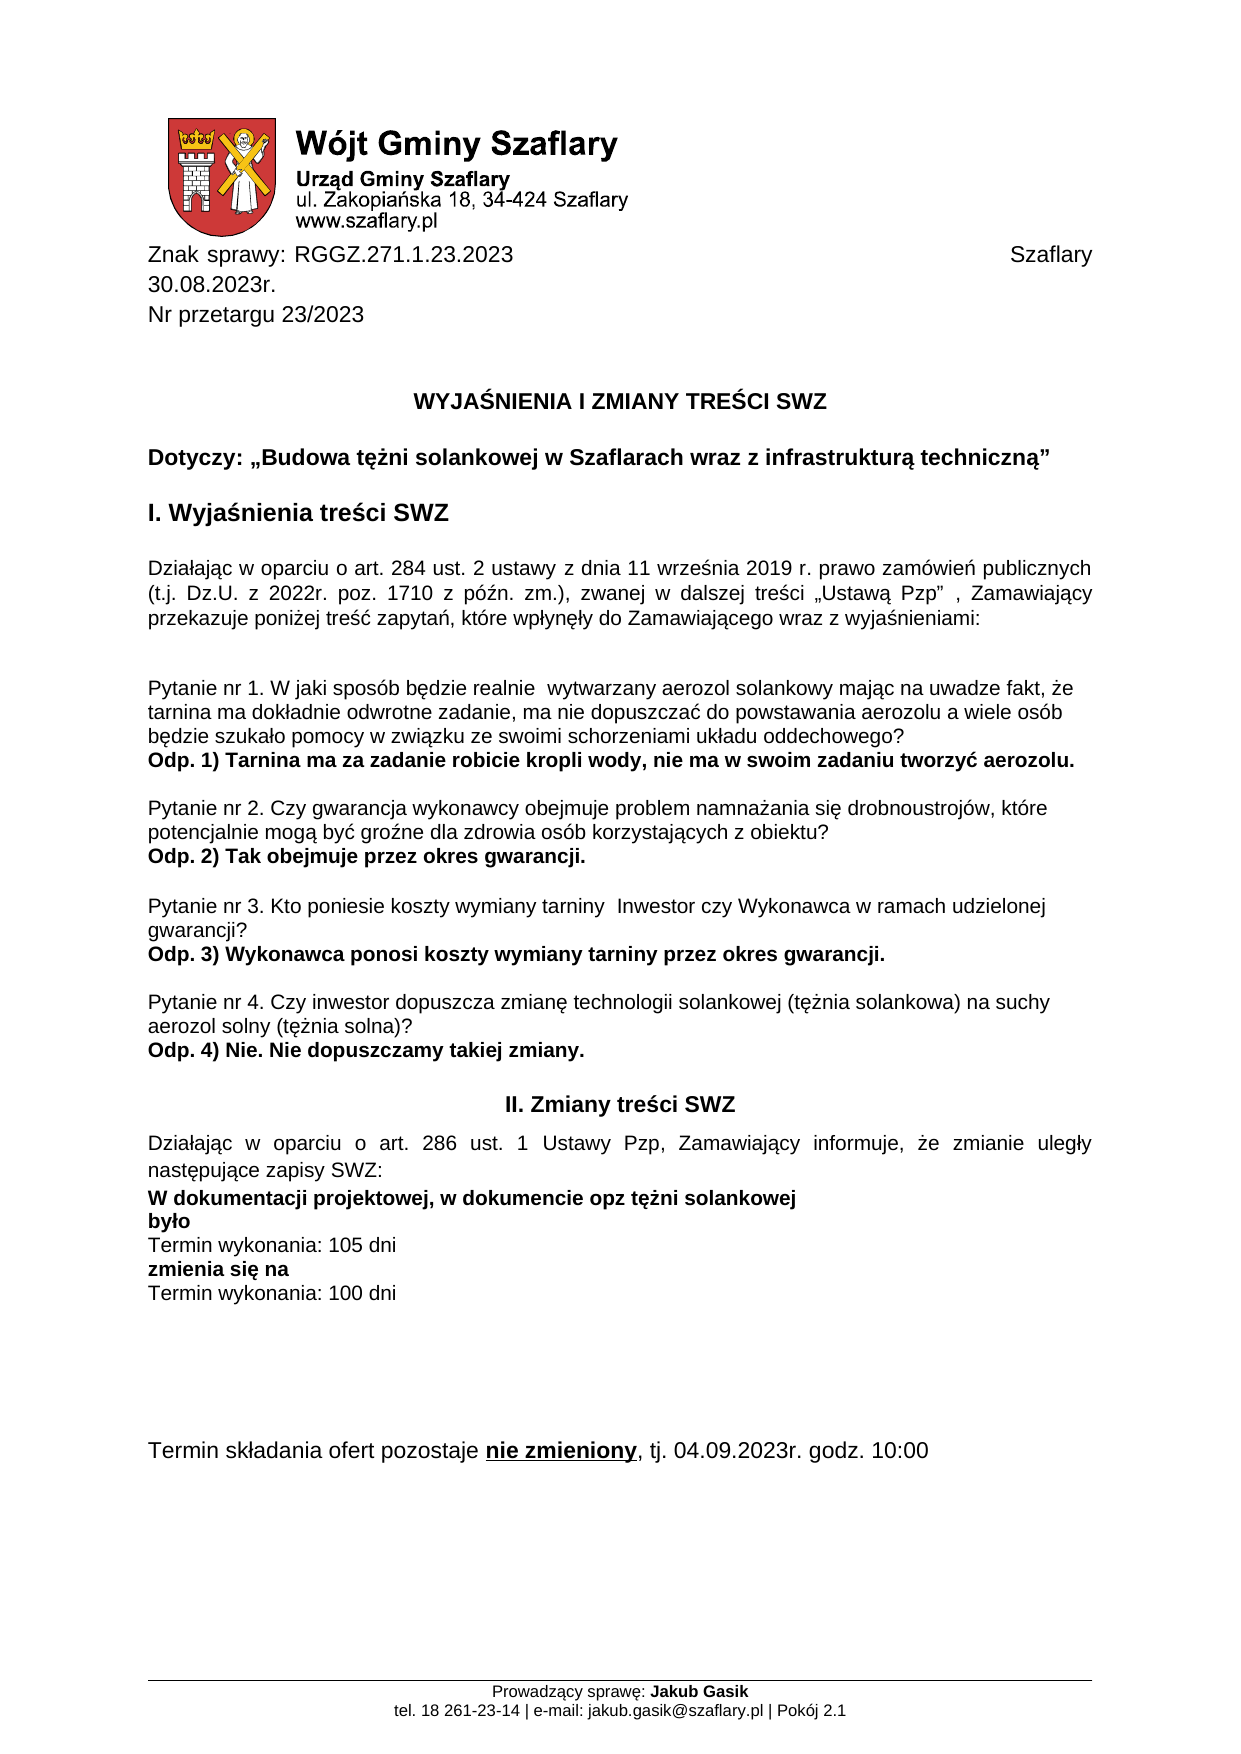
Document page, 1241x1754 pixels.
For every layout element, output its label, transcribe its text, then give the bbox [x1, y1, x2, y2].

text Termin wykonania: 105 dni [148, 1233, 1092, 1257]
text Pytanie nr 3. Kto poniesie koszty wymiany tarniny Inwestor czy Wykonawca w ramach udzielonej gwarancji? [148, 894, 1092, 942]
text Działając w oparciu o art. 286 ust. 1 Ustawy Pzp, Zamawiający informuje, że zmianie uległy następujące zapisy SWZ: [148, 1130, 1092, 1182]
text Pytanie nr 2. Czy gwarancja wykonawcy obejmuje problem namnażania się drobnoustrojów, które potencjalnie mogą być groźne dla zdrowia osób korzystających z obiektu? [148, 796, 1092, 844]
text WYJAŚNIENIA I ZMIANY TREŚCI SWZ [148, 388, 1092, 414]
text I. Wyjaśnienia treści SWZ [148, 498, 1092, 527]
text zmienia się na [148, 1257, 1092, 1281]
text Znak sprawy: RGGZ.271.1.23.2023 Szaflary 30.08.2023r. [148, 144, 1092, 297]
text Pytanie nr 4. Czy inwestor dopuszcza zmianę technologii solankowej (tężnia solankowa) na suchy aerozol solny (tężnia solna)? Odp. 4) Nie. Nie dopuszczamy takiej zmiany. [148, 990, 1092, 1062]
text Pytanie nr 1. W jaki sposób będzie realnie wytwarzany aerozol solankowy mając na uwadze fakt, że tarnina ma dokładnie odwrotne zadanie, ma nie dopuszczać do powstawania aerozolu a wiele osób będzie szukało pomocy w związku ze swoimi schorzeniami układu oddechowego? Odp. 1) Tarnina ma za zadanie robicie kropli wody, nie ma w swoim zadaniu tworzyć aerozolu. [148, 676, 1092, 772]
text II. Zmiany treści SWZ [148, 1091, 1092, 1117]
text Nr przetargu 23/2023 [148, 301, 1092, 328]
text było [148, 1209, 1092, 1233]
text Termin wykonania: 100 dni [148, 1281, 1092, 1305]
text Termin składania ofert pozostaje nie zmieniony, tj. 04.09.2023r. godz. 10:00 [148, 1437, 1092, 1463]
text Działając w oparciu o art. 284 ust. 2 ustawy z dnia 11 września 2019 r. prawo zamówień publicznych (t.j. Dz.U. z 2022r. poz. 1710 z późn. zm.), zwanej w dalszej treści „Ustawą Pzp” , Zamawiający przekazuje poniżej treść zapytań, które wpłynęły do Zamawiającego wraz z wyjaśnieniami: [148, 555, 1092, 629]
text Odp. 2) Tak obejmuje przez okres gwarancji. [148, 844, 1092, 894]
text W dokumentacji projektowej, w dokumencie opz tężni solankowej [148, 1185, 1092, 1209]
text Dotyczy: „Budowa tężni solankowej w Szaflarach wraz z infrastrukturą techniczną” [148, 444, 1092, 470]
text Odp. 3) Wykonawca ponosi koszty wymiany tarniny przez okres gwarancji. [148, 942, 1092, 966]
